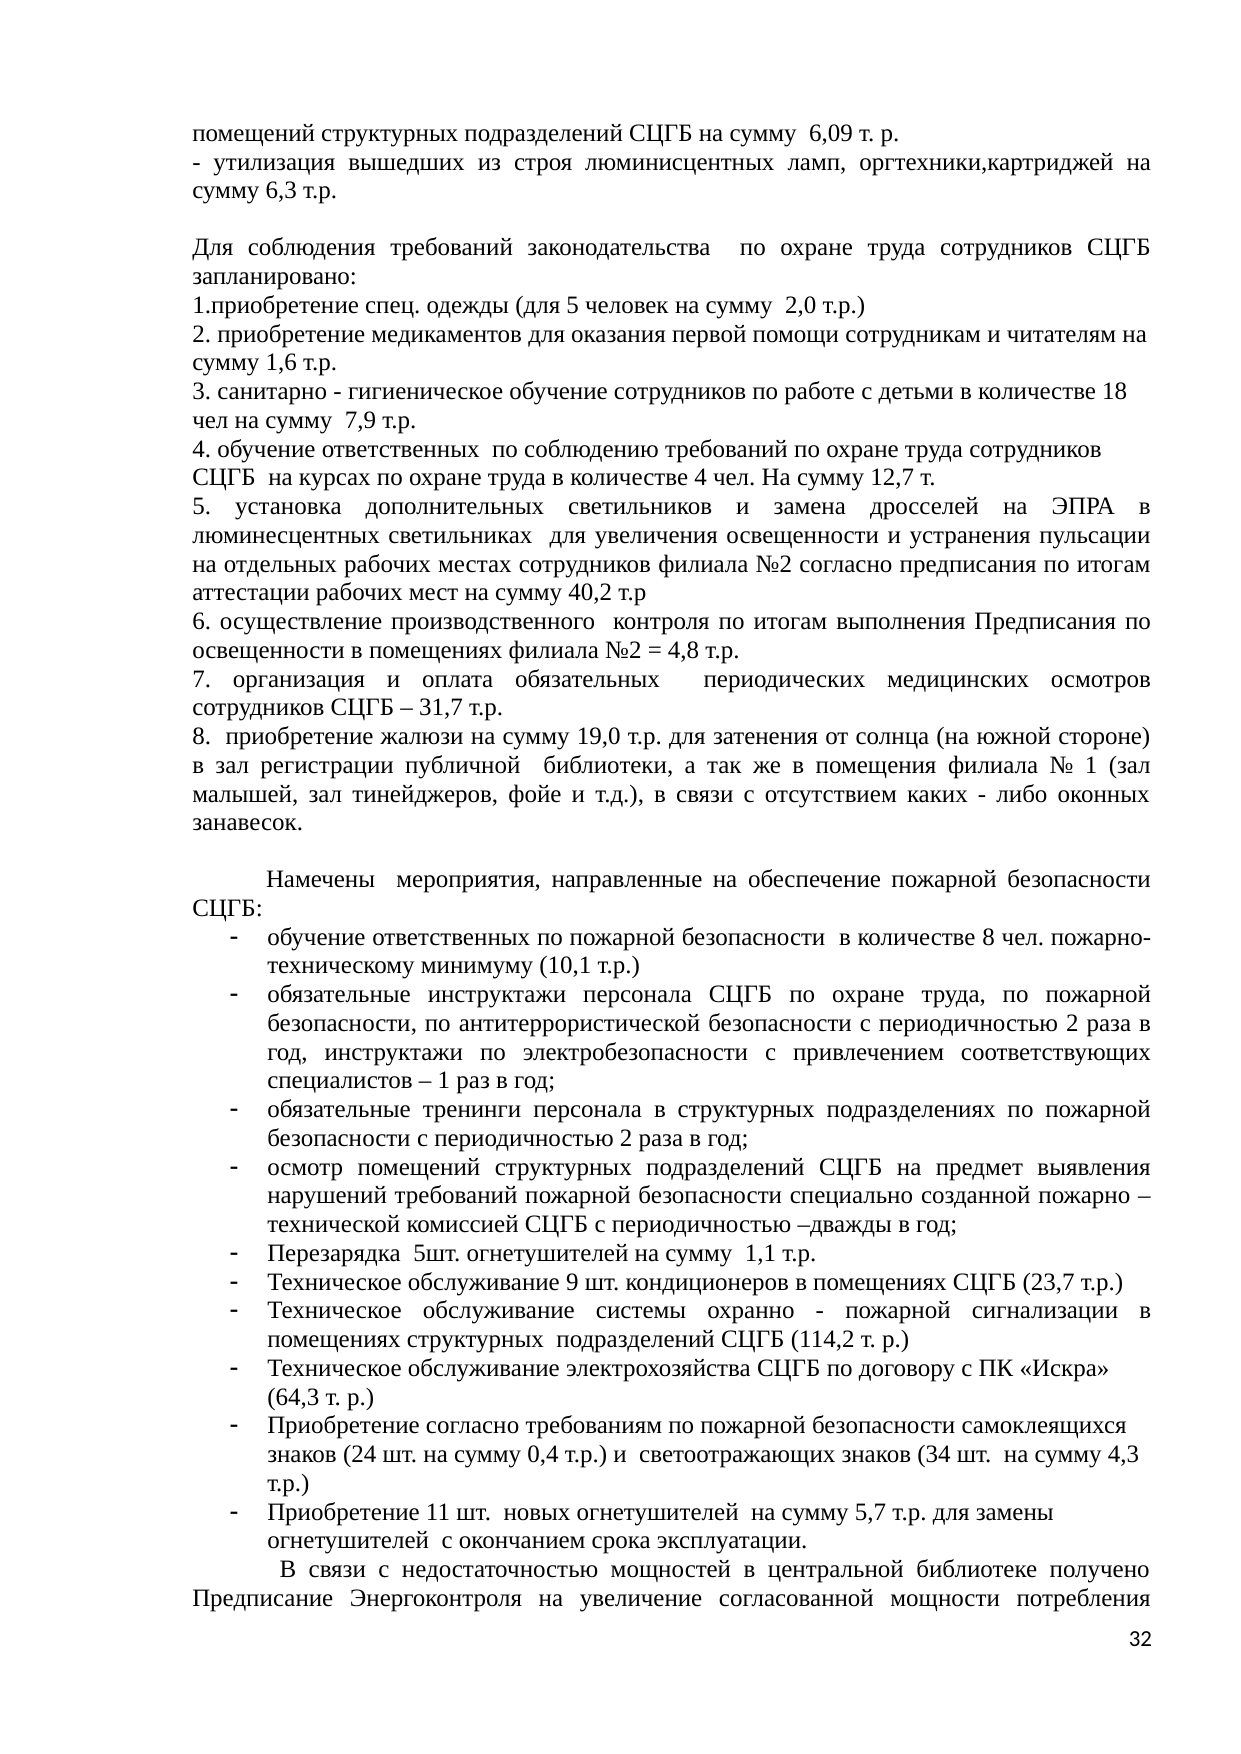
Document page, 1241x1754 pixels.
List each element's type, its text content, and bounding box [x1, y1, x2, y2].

text 3. санитарно - гигиеническое обучение сотрудников по работе с детьми в количестве 18 чел на сумму 7,9 т.р. [192, 376, 1152, 434]
text 4. обучение ответственных по соблюдению требований по охране труда сотрудников СЦГБ на курсах по охране труда в количестве 4 чел. На сумму 12,7 т. [192, 434, 1152, 491]
list Техническое обслуживание системы охранно - пожарной сигнализации в помещениях структурных подразделений СЦГБ (114,2 т. р.) [229, 1295, 1152, 1353]
list обязательные инструктажи персонала СЦГБ по охране труда, по пожарной безопасности, по антитеррористической безопасности с периодичностью 2 раза в год, инструктажи по электробезопасности с привлечением соответствующих специалистов – 1 раз в год; [229, 979, 1152, 1094]
text 8. приобретение жалюзи на сумму 19,0 т.р. для затенения от солнца (на южной стороне) в зал регистрации публичной библиотеки, а так же в помещения филиала № 1 (зал малышей, зал тинейджеров, фойе и т.д.), в связи с отсутствием каких - либо оконных занавесок. [192, 721, 1152, 836]
text Намечены мероприятия, направленные на обеспечение пожарной безопасности СЦГБ: [192, 864, 1152, 922]
text 7. организация и оплата обязательных периодических медицинских осмотров сотрудников СЦГБ – 31,7 т.р. [192, 664, 1152, 721]
text 6. осуществление производственного контроля по итогам выполнения Предписания по освещенности в помещениях филиала №2 = 4,8 т.р. [192, 606, 1152, 664]
text 1.приобретение спец. одежды (для 5 человек на сумму 2,0 т.р.) [192, 290, 1152, 319]
text - утилизация вышедших из строя люминисцентных ламп, оргтехники,картриджей на сумму 6,3 т.р. [192, 147, 1152, 204]
list Приобретение согласно требованиям по пожарной безопасности самоклеящихся знаков (24 шт. на сумму 0,4 т.р.) и светоотражающих знаков (34 шт. на сумму 4,3 т.р.) [229, 1410, 1152, 1497]
list Перезарядка 5шт. огнетушителей на сумму 1,1 т.р. [229, 1238, 1152, 1267]
list обязательные тренинги персонала в структурных подразделениях по пожарной безопасности с периодичностью 2 раза в год; [229, 1094, 1152, 1152]
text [192, 118, 1152, 147]
text 5. установка дополнительных светильников и замена дросселей на ЭПРА в люминесцентных светильниках для увеличения освещенности и устранения пульсации на отдельных рабочих местах сотрудников филиала №2 согласно предписания по итогам аттестации рабочих мест на сумму 40,2 т.р [192, 491, 1152, 606]
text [192, 1554, 1152, 1612]
list Приобретение 11 шт. новых огнетушителей на сумму 5,7 т.р. для замены огнетушителей с окончанием срока эксплуатации. [229, 1497, 1152, 1554]
text 2. приобретение медикаментов для оказания первой помощи сотрудникам и читателям на сумму 1,6 т.р. [192, 319, 1152, 376]
text Для соблюдения требований законодательства по охране труда сотрудников СЦГБ запланировано: [192, 204, 1152, 290]
list обучение ответственных по пожарной безопасности в количестве 8 чел. пожарно- техническому минимуму (10,1 т.р.) [229, 922, 1152, 979]
list Техническое обслуживание электрохозяйства СЦГБ по договору с ПК «Искра» (64,3 т. р.) [229, 1353, 1152, 1410]
list Техническое обслуживание 9 шт. кондиционеров в помещениях СЦГБ (23,7 т.р.) [229, 1267, 1152, 1295]
list осмотр помещений структурных подразделений СЦГБ на предмет выявления нарушений требований пожарной безопасности специально созданной пожарно – технической комиссией СЦГБ с периодичностью –дважды в год; [229, 1152, 1152, 1238]
